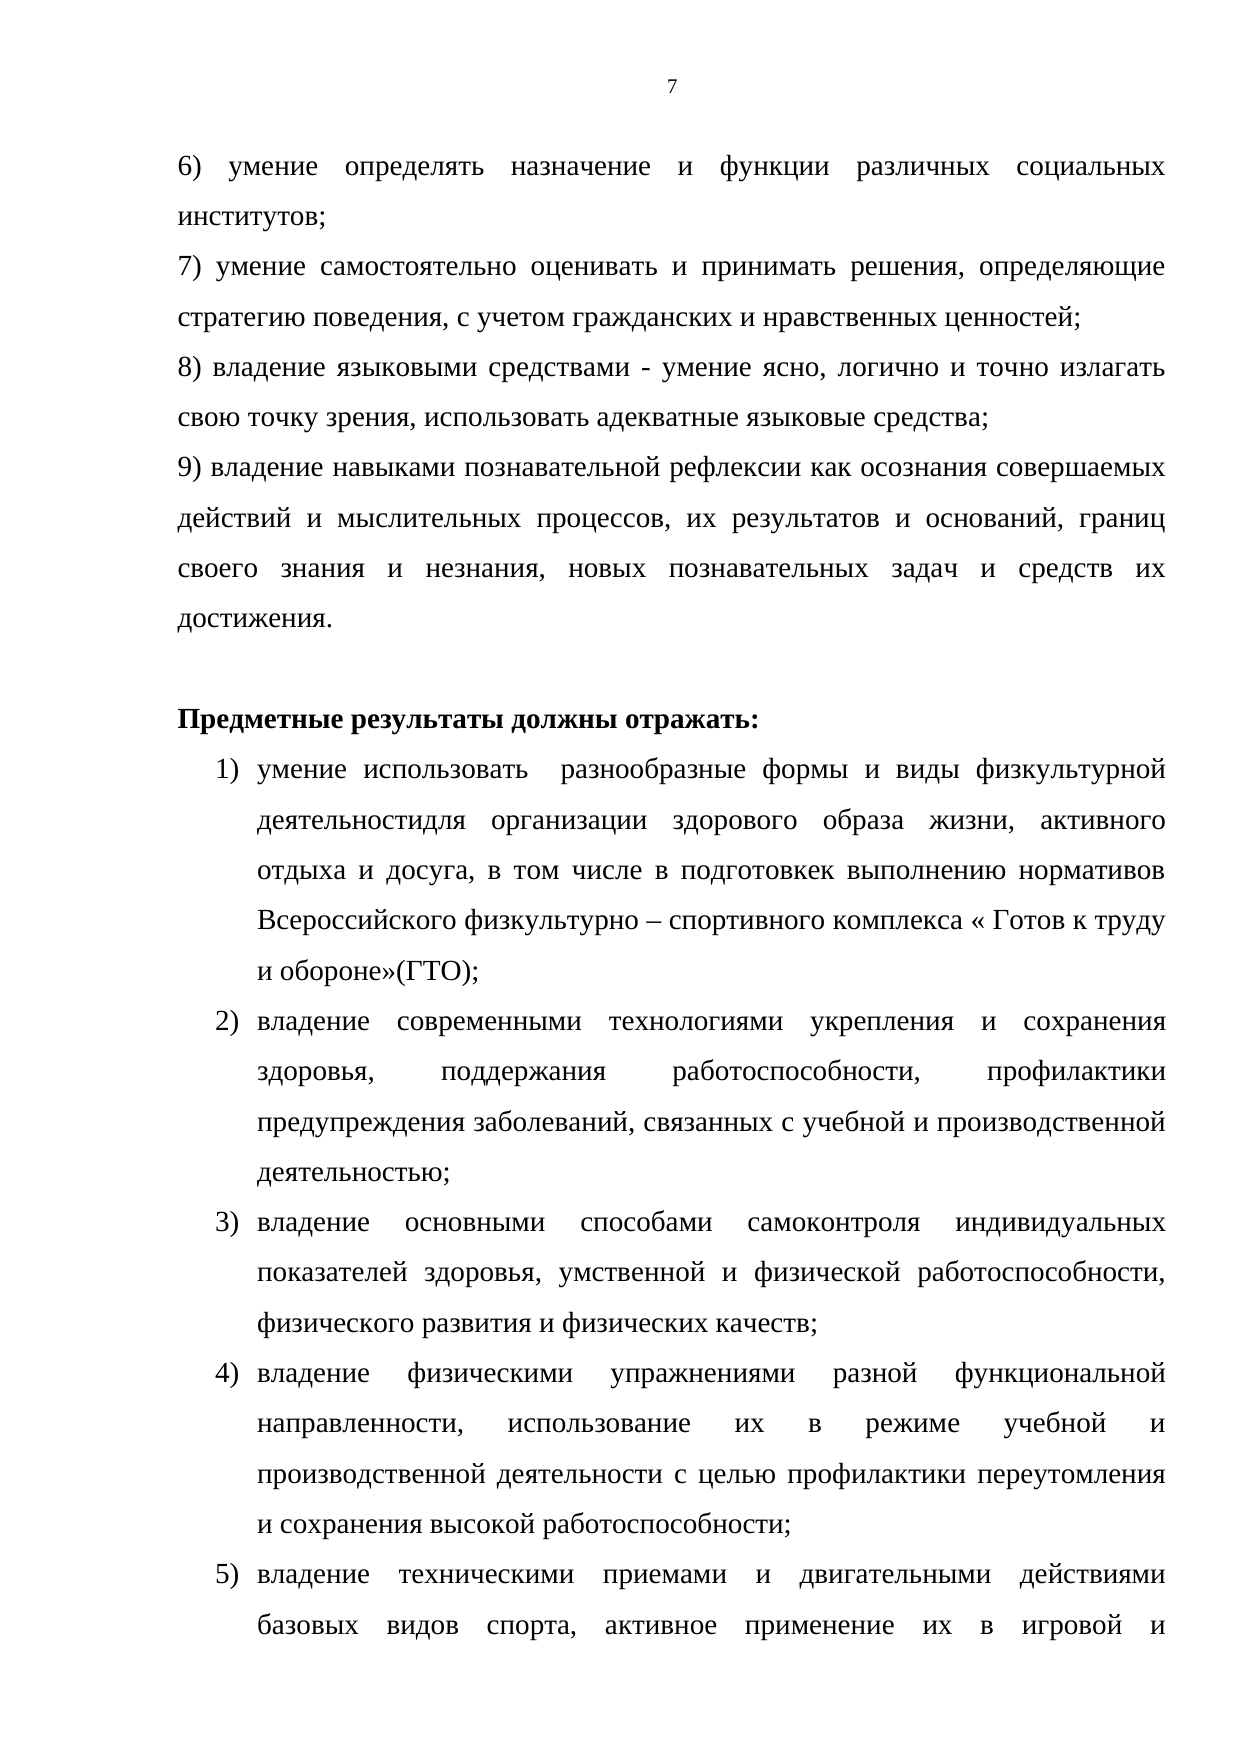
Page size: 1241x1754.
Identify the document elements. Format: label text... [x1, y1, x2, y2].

text 9) владение навыками познавательной рефлексии как осознания совершаемых действий и мыслительных процессов, их результатов и оснований, границ своего знания и незнания, новых познавательных задач и средств их достижения. [177, 449, 1167, 634]
text Предметные результаты должны отражать: [177, 701, 1167, 735]
list владение основными способами самоконтроля индивидуальных показателей здоровья, умственной и физической работоспособности, физического развития и физических качеств; [215, 1204, 1167, 1338]
text 6) умение определять назначение и функции различных социальных институтов; [177, 148, 1167, 232]
list владение физическими упражнениями разной функциональной направленности, использование их в режиме учебной и производственной деятельности с целью профилактики переутомления и сохранения высокой работоспособности; [215, 1355, 1167, 1540]
text 8) владение языковыми средствами - умение ясно, логично и точно излагать свою точку зрения, использовать адекватные языковые средства; [177, 349, 1167, 433]
text 7) умение самостоятельно оценивать и принимать решения, определяющие стратегию поведения, с учетом гражданских и нравственных ценностей; [177, 248, 1167, 332]
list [215, 1556, 1167, 1640]
list владение современными технологиями укрепления и сохранения здоровья, поддержания работоспособности, профилактики предупреждения заболеваний, связанных с учебной и производственной деятельностью; [215, 1003, 1167, 1187]
list умение использовать разнообразные формы и виды физкультурной деятельностидля организации здорового образа жизни, активного отдыха и досуга, в том числе в подготовкек выполнению нормативов Всероссийского физкультурно – спортивного комплекса « Готов к труду и обороне»(ГТО); [215, 751, 1167, 986]
